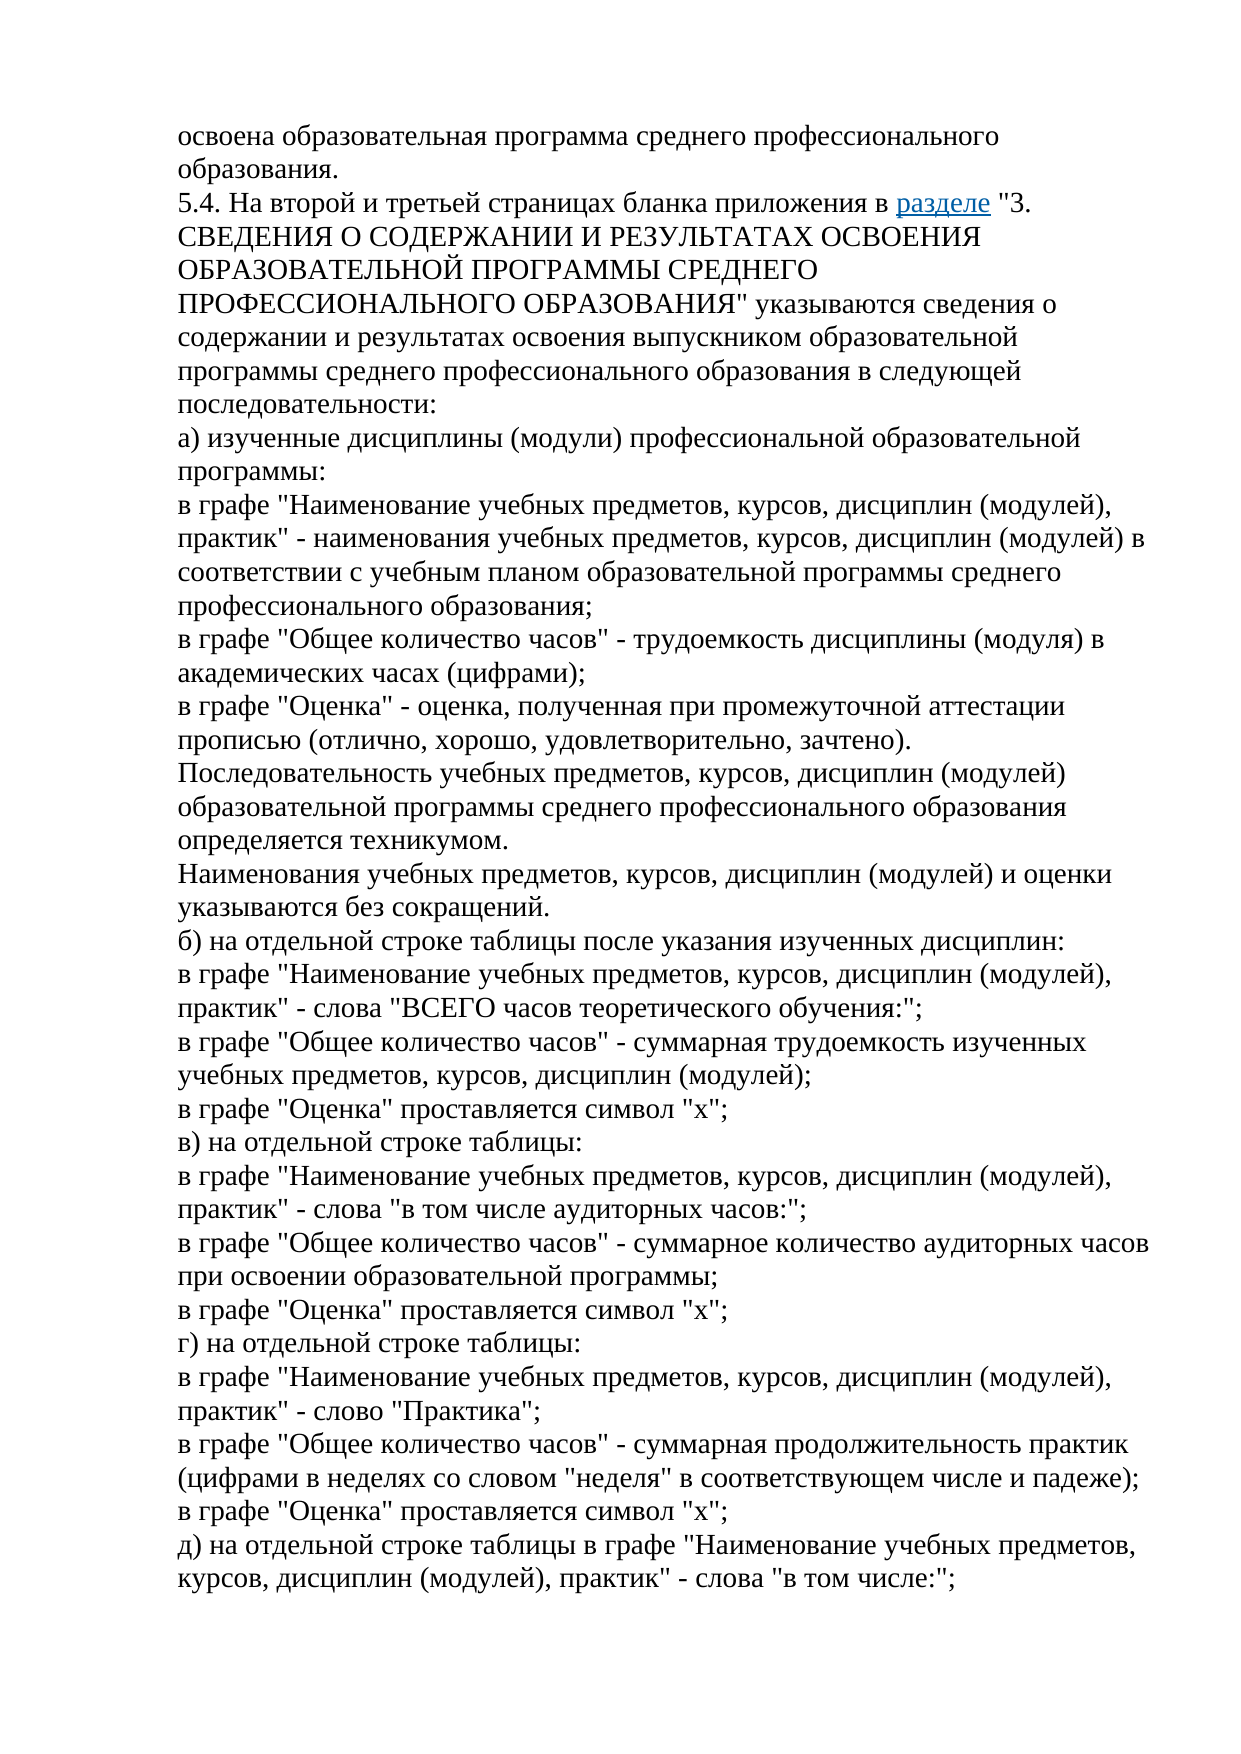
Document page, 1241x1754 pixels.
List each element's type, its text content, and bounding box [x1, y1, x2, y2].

text в графе "Общее количество часов" - суммарное количество аудиторных часов при освоении образовательной программы; [177, 1225, 1152, 1292]
text в графе "Общее количество часов" - суммарная продолжительность практик (цифрами в неделях со словом "неделя" в соответствующем числе и падеже); [177, 1426, 1152, 1493]
text Последовательность учебных предметов, курсов, дисциплин (модулей) образовательной программы среднего профессионального образования определяется техникумом. [177, 755, 1152, 856]
text в графе "Оценка" - оценка, полученная при промежуточной аттестации прописью (отлично, хорошо, удовлетворительно, зачтено). [177, 688, 1152, 755]
text в графе "Наименование учебных предметов, курсов, дисциплин (модулей), практик" - наименования учебных предметов, курсов, дисциплин (модулей) в соответствии с учебным планом образовательной программы среднего профессионального образования; [177, 487, 1152, 621]
text в графе "Наименование учебных предметов, курсов, дисциплин (модулей), практик" - слова "ВСЕГО часов теоретического обучения:"; [177, 957, 1152, 1024]
text в графе "Общее количество часов" - трудоемкость дисциплины (модуля) в академических часах (цифрами); [177, 621, 1152, 688]
text г) на отдельной строке таблицы: [177, 1326, 1152, 1359]
text в графе "Наименование учебных предметов, курсов, дисциплин (модулей), практик" - слова "в том числе аудиторных часов:"; [177, 1158, 1152, 1225]
text в графе "Наименование учебных предметов, курсов, дисциплин (модулей), практик" - слово "Практика"; [177, 1359, 1152, 1426]
text в графе "Общее количество часов" - суммарная трудоемкость изученных учебных предметов, курсов, дисциплин (модулей); [177, 1024, 1152, 1091]
text в графе "Оценка" проставляется символ "x"; [177, 1091, 1152, 1124]
text д) на отдельной строке таблицы в графе "Наименование учебных предметов, курсов, дисциплин (модулей), практик" - слова "в том числе:"; [177, 1527, 1152, 1594]
text 5.4. На второй и третьей страницах бланка приложения в разделе "3. СВЕДЕНИЯ О СОДЕРЖАНИИ И РЕЗУЛЬТАТАХ ОСВОЕНИЯ ОБРАЗОВАТЕЛЬНОЙ ПРОГРАММЫ СРЕДНЕГО ПРОФЕССИОНАЛЬНОГО ОБРАЗОВАНИЯ" указываются сведения о содержании и результатах освоения выпускником образовательной программы среднего профессионального образования в следующей последовательности: [177, 185, 1152, 420]
text в графе "Оценка" проставляется символ "x"; [177, 1493, 1152, 1527]
text б) на отдельной строке таблицы после указания изученных дисциплин: [177, 923, 1152, 957]
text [177, 118, 1152, 185]
text а) изученные дисциплины (модули) профессиональной образовательной программы: [177, 420, 1152, 487]
text Наименования учебных предметов, курсов, дисциплин (модулей) и оценки указываются без сокращений. [177, 856, 1152, 923]
text в графе "Оценка" проставляется символ "x"; [177, 1292, 1152, 1326]
text в) на отдельной строке таблицы: [177, 1124, 1152, 1158]
